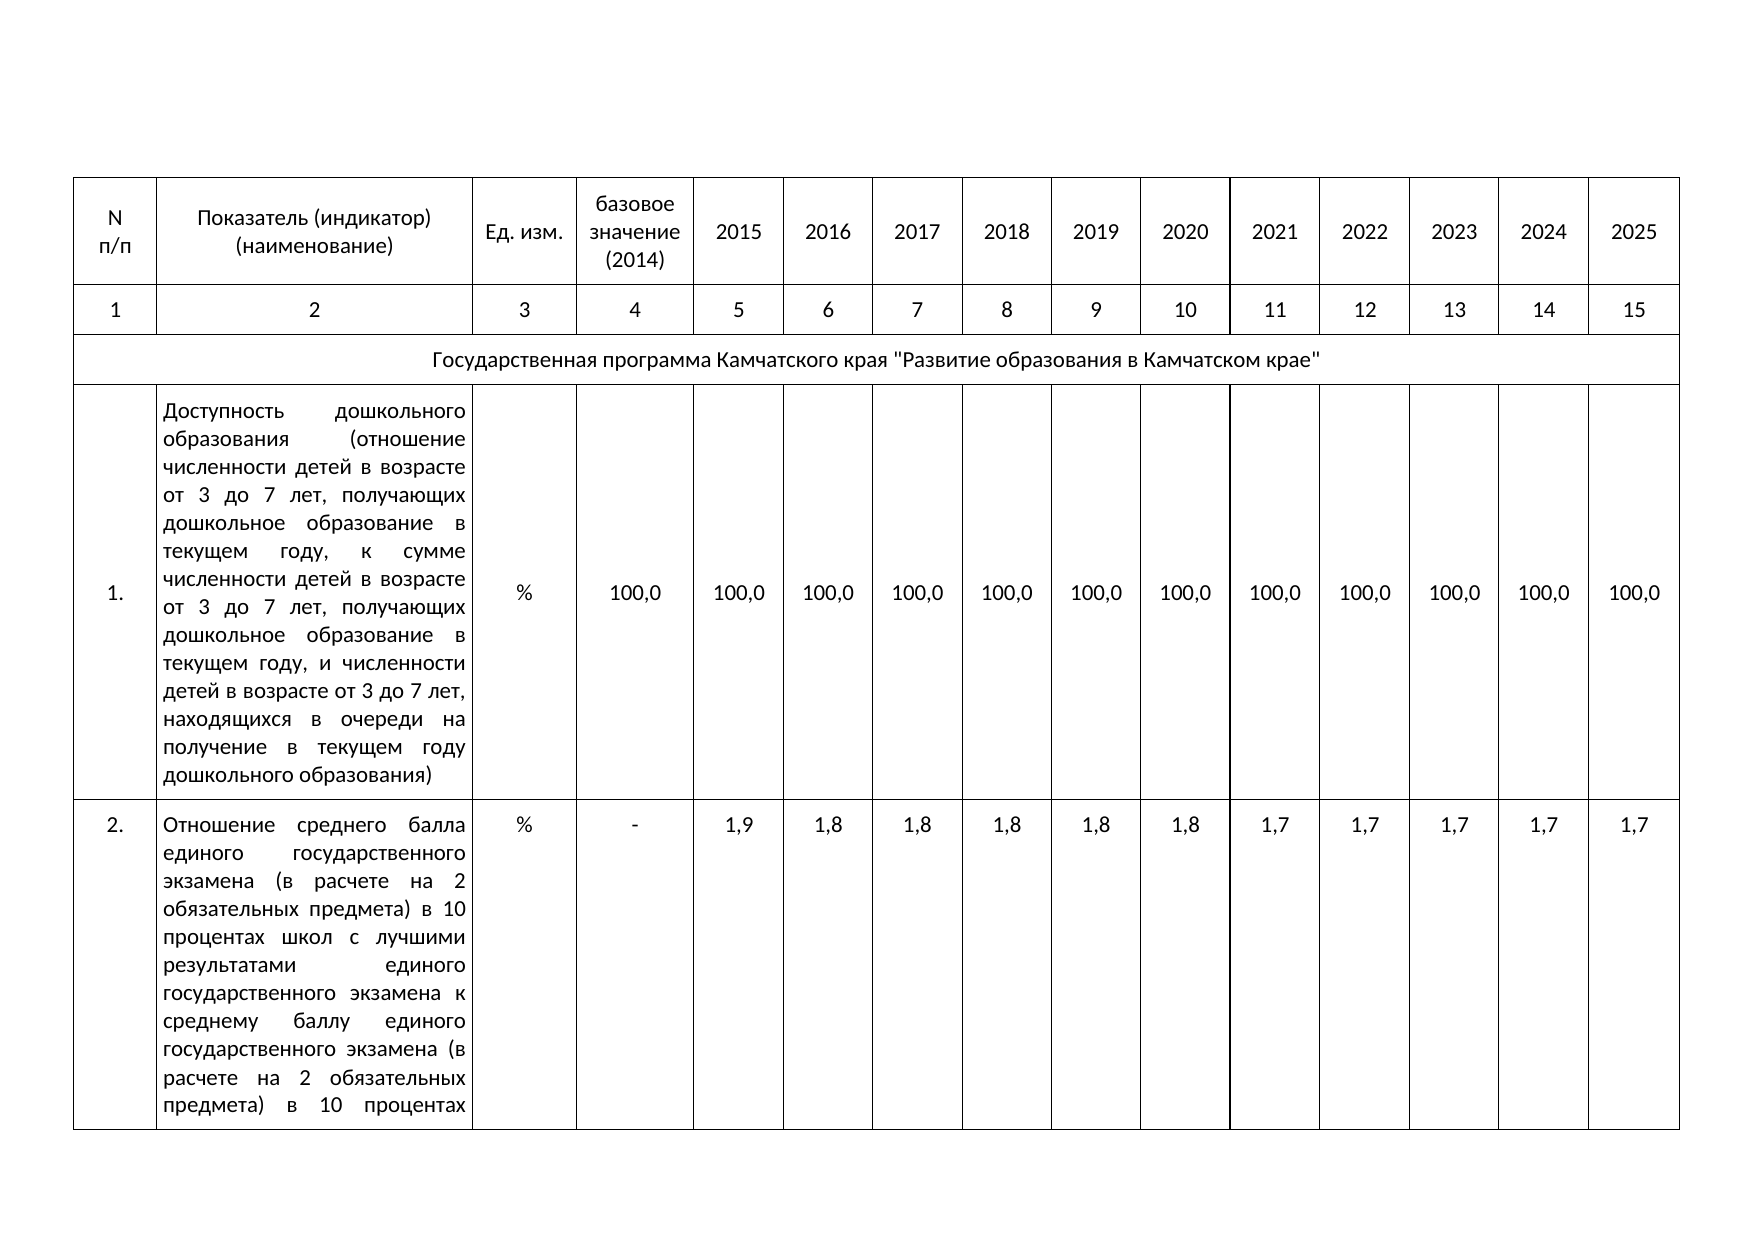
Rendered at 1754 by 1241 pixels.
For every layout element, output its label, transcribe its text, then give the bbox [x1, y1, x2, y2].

table_cell % [473, 800, 576, 1129]
table_cell 100,0 [1052, 385, 1140, 799]
table_cell 2 [157, 285, 472, 334]
table_header 2022 [1320, 178, 1409, 283]
table_cell 100,0 [694, 385, 783, 799]
table_header 2025 [1589, 178, 1679, 283]
table_cell 1,8 [1141, 800, 1229, 1129]
table_cell % [473, 385, 576, 799]
table_cell 1,7 [1589, 800, 1679, 1129]
table_cell 11 [1231, 285, 1319, 334]
table_cell 5 [694, 285, 783, 334]
table_cell 100,0 [873, 385, 962, 799]
table_header 2023 [1410, 178, 1498, 283]
table_cell 1,9 [694, 800, 783, 1129]
table_cell 100,0 [963, 385, 1051, 799]
table_cell 1 [74, 285, 156, 334]
table_cell 15 [1589, 285, 1679, 334]
table_cell 1. [74, 385, 156, 799]
table_cell 1,7 [1410, 800, 1498, 1129]
table_cell 4 [577, 285, 693, 334]
table_cell 3 [473, 285, 576, 334]
table_cell 12 [1320, 285, 1409, 334]
table_cell 100,0 [1589, 385, 1679, 799]
table_cell 10 [1141, 285, 1229, 334]
table_cell 8 [963, 285, 1051, 334]
table_cell 1,7 [1499, 800, 1588, 1129]
table_header 2015 [694, 178, 783, 283]
table_cell Доступность дошкольного образования (отношение численности детей в возрасте от 3 до 7 лет, получающих дошкольное образование в текущем году, к сумме численности детей в возрасте от 3 до 7 лет, получающих дошкольное образование в текущем году, и численности детей в возрасте от 3 до 7 лет, находящихся в очереди на получение в текущем году дошкольного образования) [157, 385, 472, 799]
table_cell 7 [873, 285, 962, 334]
table_cell 100,0 [1141, 385, 1229, 799]
table_header 2020 [1141, 178, 1229, 283]
table_cell 2. [74, 800, 156, 1129]
table_cell 100,0 [577, 385, 693, 799]
table_cell 100,0 [1499, 385, 1588, 799]
table_cell 1,7 [1231, 800, 1319, 1129]
table_cell 13 [1410, 285, 1498, 334]
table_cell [157, 800, 472, 1129]
table_cell 14 [1499, 285, 1588, 334]
table_cell 100,0 [1231, 385, 1319, 799]
table_header 2018 [963, 178, 1051, 283]
table_cell 1,8 [873, 800, 962, 1129]
table_header базовое значение (2014) [577, 178, 693, 283]
table_cell Государственная программа Камчатского края "Развитие образования в Камчатском крае" [74, 335, 1679, 384]
table_cell 1,7 [1320, 800, 1409, 1129]
table_header 2016 [784, 178, 872, 283]
table_header 2021 [1231, 178, 1319, 283]
table_header Показатель (индикатор) (наименование) [157, 178, 472, 283]
table_cell 100,0 [1410, 385, 1498, 799]
table_header Ед. изм. [473, 178, 576, 283]
table_cell 1,8 [963, 800, 1051, 1129]
table_cell 9 [1052, 285, 1140, 334]
table_cell 1,8 [784, 800, 872, 1129]
table_header 2024 [1499, 178, 1588, 283]
table_cell 6 [784, 285, 872, 334]
table_header 2019 [1052, 178, 1140, 283]
table_cell 1,8 [1052, 800, 1140, 1129]
table_cell - [577, 800, 693, 1129]
table_header 2017 [873, 178, 962, 283]
table_header N п/п [74, 178, 156, 283]
table_cell 100,0 [1320, 385, 1409, 799]
table_cell 100,0 [784, 385, 872, 799]
